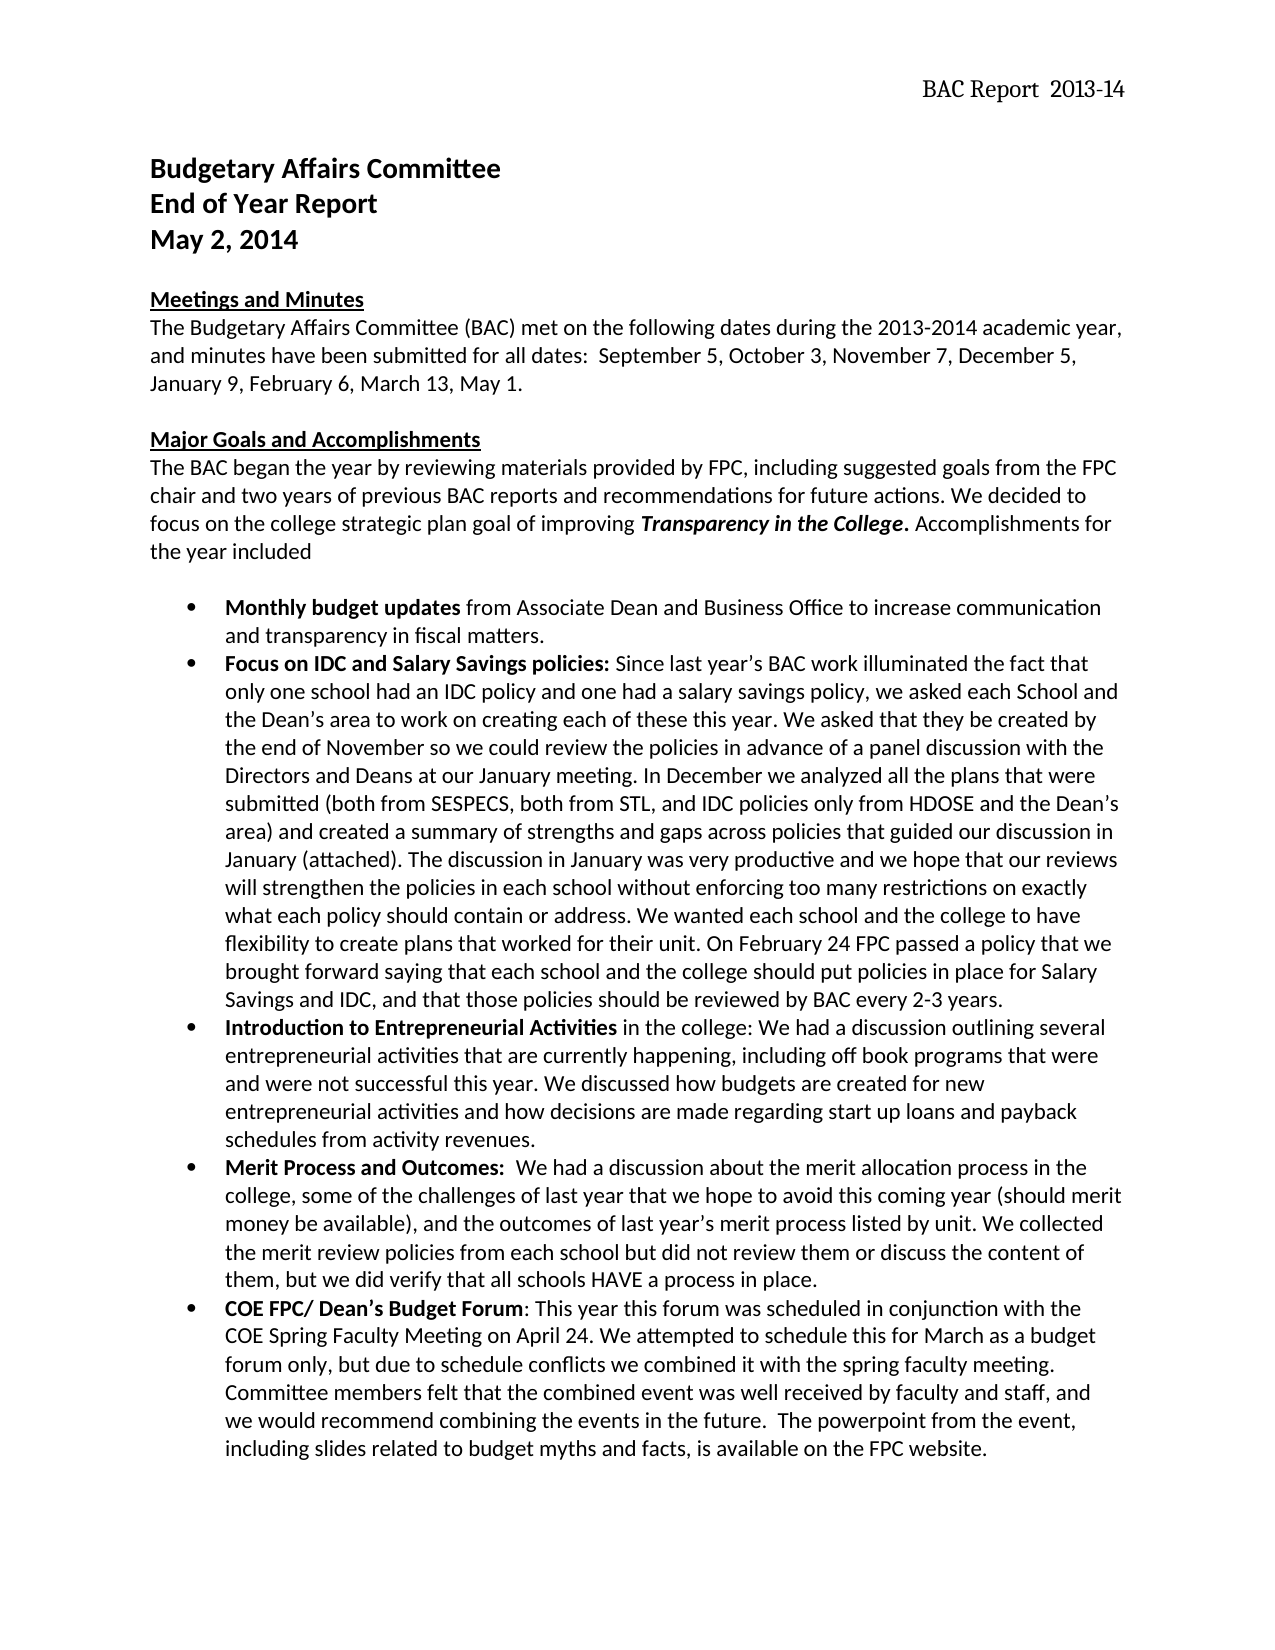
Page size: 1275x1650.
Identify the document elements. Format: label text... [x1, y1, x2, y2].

list COE FPC/ Dean’s Budget Forum: This year this forum was scheduled in conjunction with the COE Spring Faculty Meeting on April 24. We attempted to schedule this for March as a budget forum only, but due to schedule conflicts we combined it with the spring faculty meeting. Committee members felt that the combined event was well received by faculty and staff, and we would recommend combining the events in the future. The powerpoint from the event, including slides related to budget myths and facts, is available on the FPC website. [187, 1294, 1125, 1462]
text The Budgetary Affairs Committee (BAC) met on the following dates during the 2013-2014 academic year, and minutes have been submitted for all dates: September 5, October 3, November 7, December 5, January 9, February 6, March 13, May 1. [150, 313, 1125, 397]
text May 2, 2014 [150, 221, 1125, 257]
text End of Year Report [150, 186, 1125, 221]
list Monthly budget updates from Associate Dean and Business Office to increase communication and transparency in fiscal matters. [187, 593, 1125, 649]
list Introduction to Entrepreneurial Activities in the college: We had a discussion outlining several entrepreneurial activities that are currently happening, including off book programs that were and were not successful this year. We discussed how budgets are created for new entrepreneurial activities and how decisions are made regarding start up loans and payback schedules from activity revenues. [187, 1013, 1125, 1153]
text The BAC began the year by reviewing materials provided by FPC, including suggested goals from the FPC chair and two years of previous BAC reports and recommendations for future actions. We decided to focus on the college strategic plan goal of improving Transparency in the College. Accomplishments for the year included [150, 453, 1125, 565]
text Meetings and Minutes [150, 285, 1125, 313]
text Major Goals and Accomplishments [150, 425, 1125, 453]
text Budgetary Affairs Committee [150, 150, 1125, 186]
list Merit Process and Outcomes: We had a discussion about the merit allocation process in the college, some of the challenges of last year that we hope to avoid this coming year (should merit money be available), and the outcomes of last year’s merit process listed by unit. We collected the merit review policies from each school but did not review them or discuss the content of them, but we did verify that all schools HAVE a process in place. [187, 1153, 1125, 1294]
list Focus on IDC and Salary Savings policies: Since last year’s BAC work illuminated the fact that only one school had an IDC policy and one had a salary savings policy, we asked each School and the Dean’s area to work on creating each of these this year. We asked that they be created by the end of November so we could review the policies in advance of a panel discussion with the Directors and Deans at our January meeting. In December we analyzed all the plans that were submitted (both from SESPECS, both from STL, and IDC policies only from HDOSE and the Dean’s area) and created a summary of strengths and gaps across policies that guided our discussion in January (attached). The discussion in January was very productive and we hope that our reviews will strengthen the policies in each school without enforcing too many restrictions on exactly what each policy should contain or address. We wanted each school and the college to have flexibility to create plans that worked for their unit. On February 24 FPC passed a policy that we brought forward saying that each school and the college should put policies in place for Salary Savings and IDC, and that those policies should be reviewed by BAC every 2-3 years. [187, 649, 1125, 1013]
